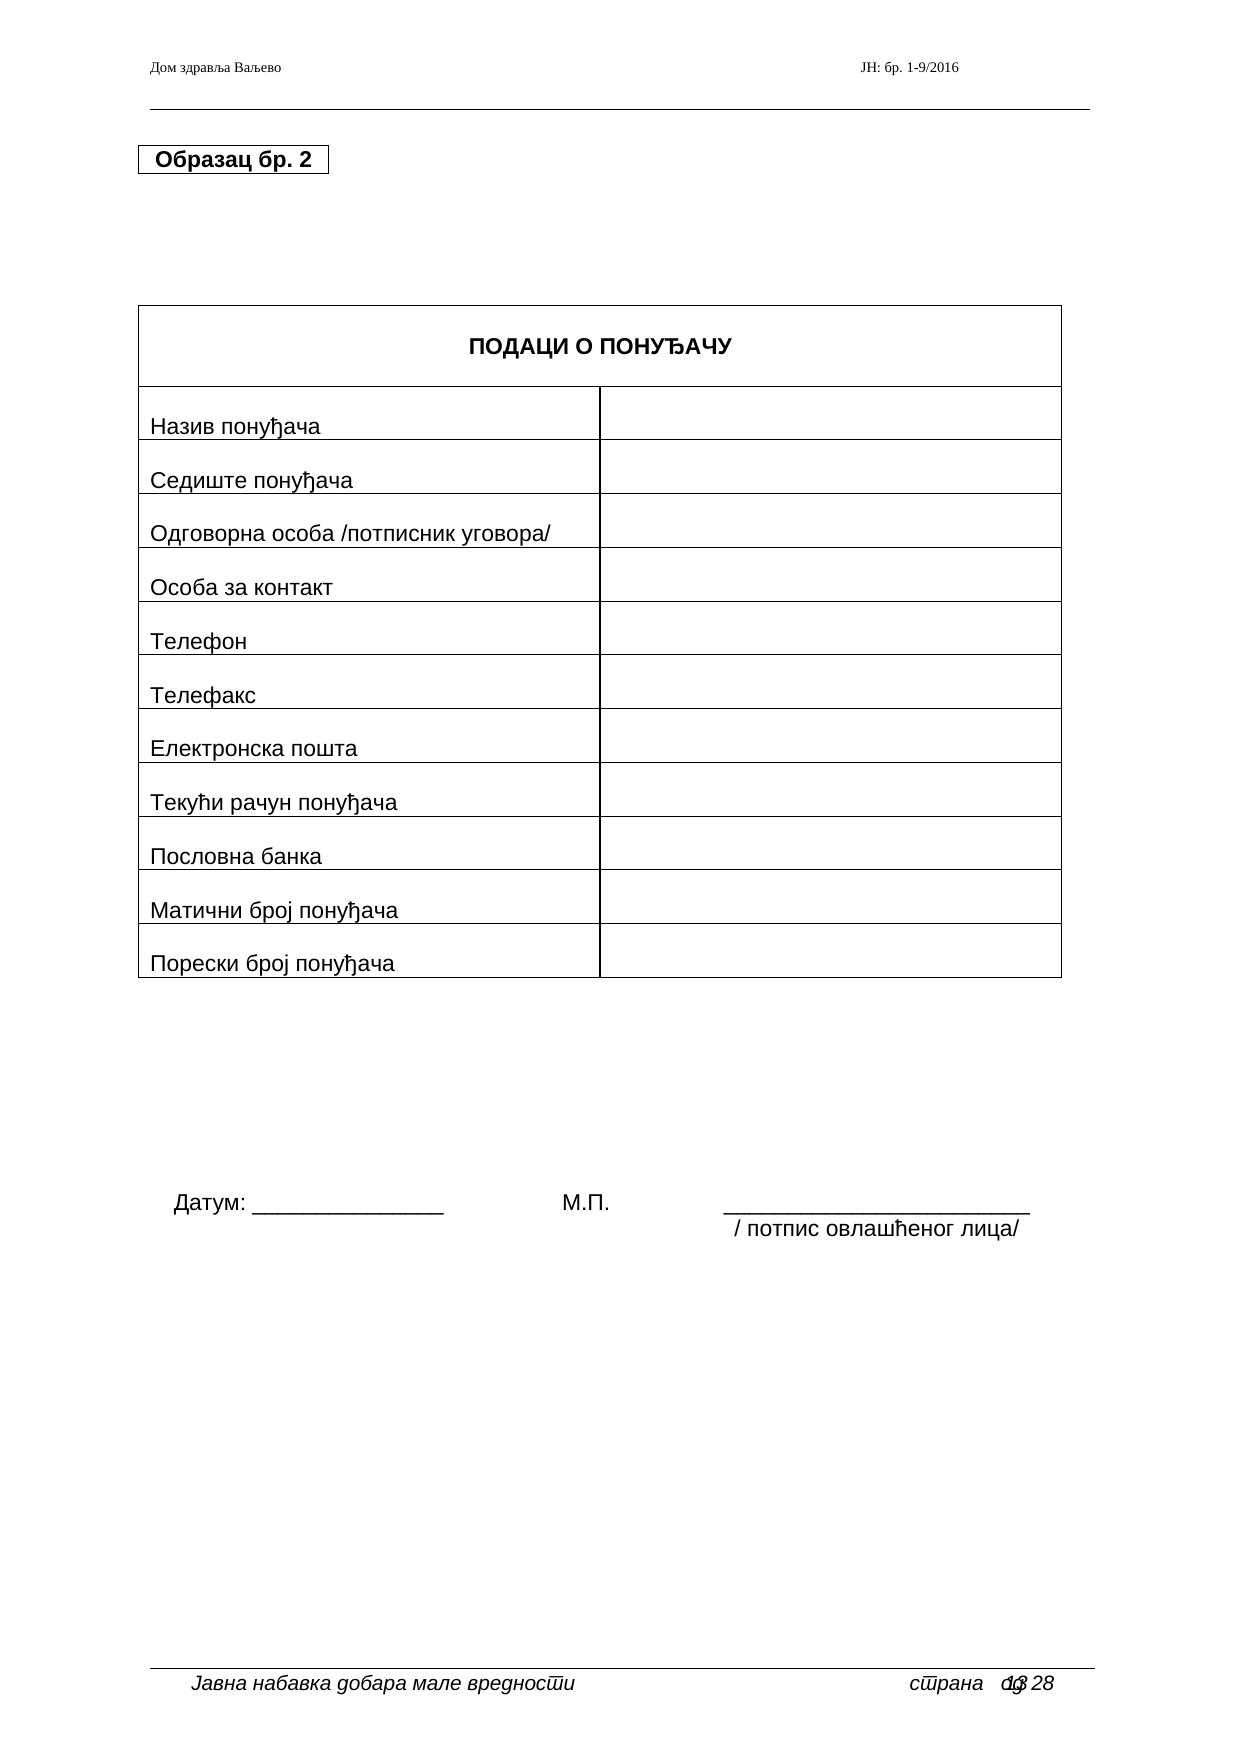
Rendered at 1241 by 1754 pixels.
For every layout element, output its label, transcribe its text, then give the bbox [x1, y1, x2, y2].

table_cell [601, 387, 1061, 439]
table_cell Седиште понуђача [139, 440, 599, 493]
table_cell Матични број понуђача [139, 870, 599, 923]
table_cell [601, 870, 1061, 923]
table_cell Телефон [139, 602, 599, 654]
table_cell [601, 924, 1061, 977]
table_cell Електронска пошта [139, 709, 599, 762]
table_cell Порески број понуђача [139, 924, 599, 977]
table_cell Пословна банка [139, 817, 599, 869]
table_cell [601, 763, 1061, 816]
table_cell [601, 494, 1061, 547]
table_cell [601, 817, 1061, 869]
table_cell Текући рачун понуђача [139, 763, 599, 816]
table_cell Назив понуђача [139, 387, 599, 439]
table_cell Телефакс [139, 655, 599, 708]
table_cell [601, 548, 1061, 601]
table_header М.П. [478, 1136, 694, 1241]
table_header ________________________ / потпис овлашћеног лица/ [694, 1136, 1059, 1241]
table_header ПОДАЦИ О ПОНУЂАЧУ [139, 306, 1061, 386]
table_cell [601, 709, 1061, 762]
table_cell Особа за контакт [139, 548, 599, 601]
table_cell [601, 655, 1061, 708]
table_header Образац бр. 2 [139, 146, 328, 173]
table_header Датум: _______________ [139, 1136, 478, 1241]
table_cell [601, 602, 1061, 654]
table_cell Одговорна особа /потписник уговора/ [139, 494, 599, 547]
table_cell [601, 440, 1061, 493]
